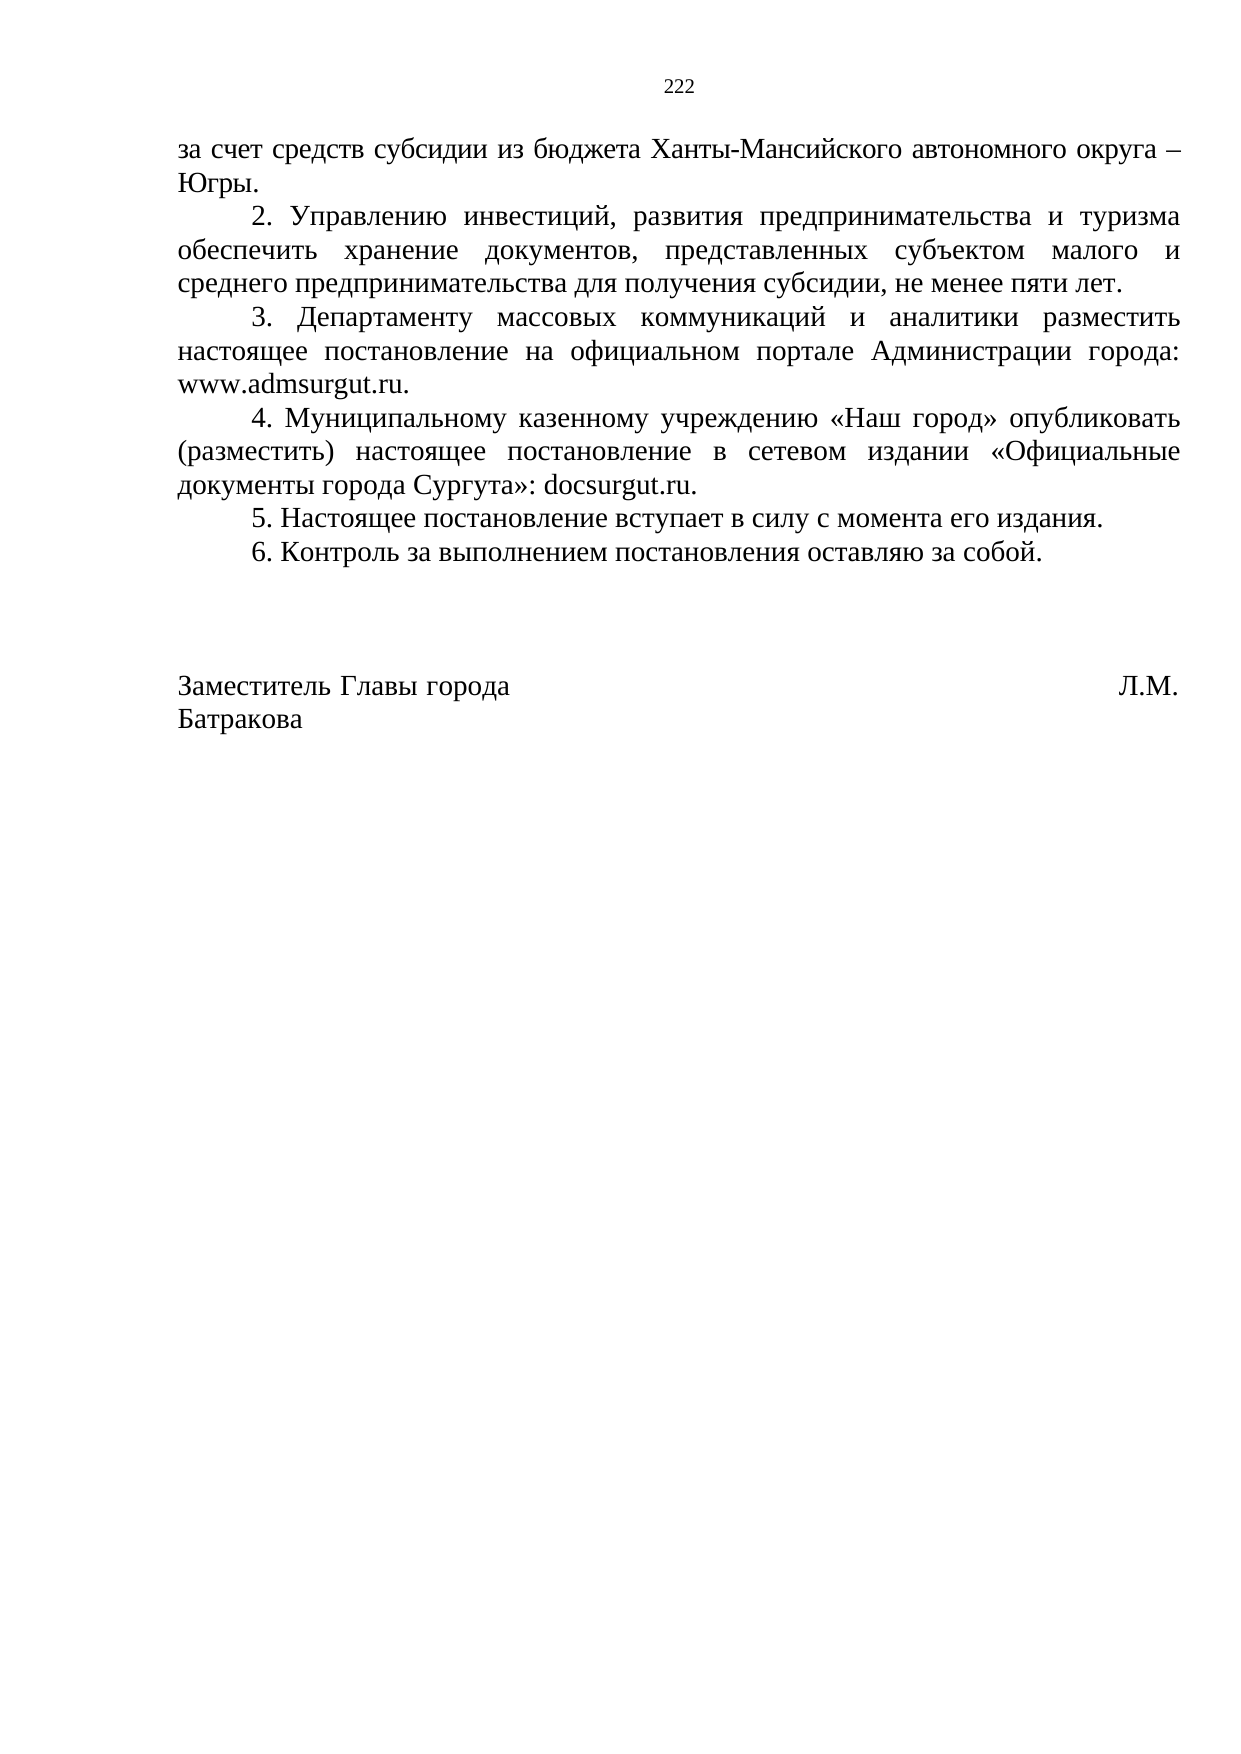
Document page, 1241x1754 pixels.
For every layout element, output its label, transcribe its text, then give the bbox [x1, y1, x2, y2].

text 4. Муниципальному казенному учреждению «Наш город» опубликовать (разместить) настоящее постановление в сетевом издании «Официальные документы города Сургута»: docsurgut.ru. [177, 400, 1181, 500]
text 2. Управлению инвестиций, развития предпринимательства и туризма обеспечить хранение документов, представленных субъектом малого и среднего предпринимательства для получения субсидии, не менее пяти лет. [177, 198, 1181, 299]
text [177, 131, 1181, 198]
text 3. Департаменту массовых коммуникаций и аналитики разместить настоящее постановление на официальном портале Администрации города: www.admsurgut.ru. [177, 299, 1181, 400]
text Заместитель Главы города Л.М. Батракова [177, 668, 1181, 735]
text 6. Контроль за выполнением постановления оставляю за собой. [177, 534, 1181, 567]
text 5. Настоящее постановление вступает в силу с момента его издания. [177, 500, 1181, 534]
